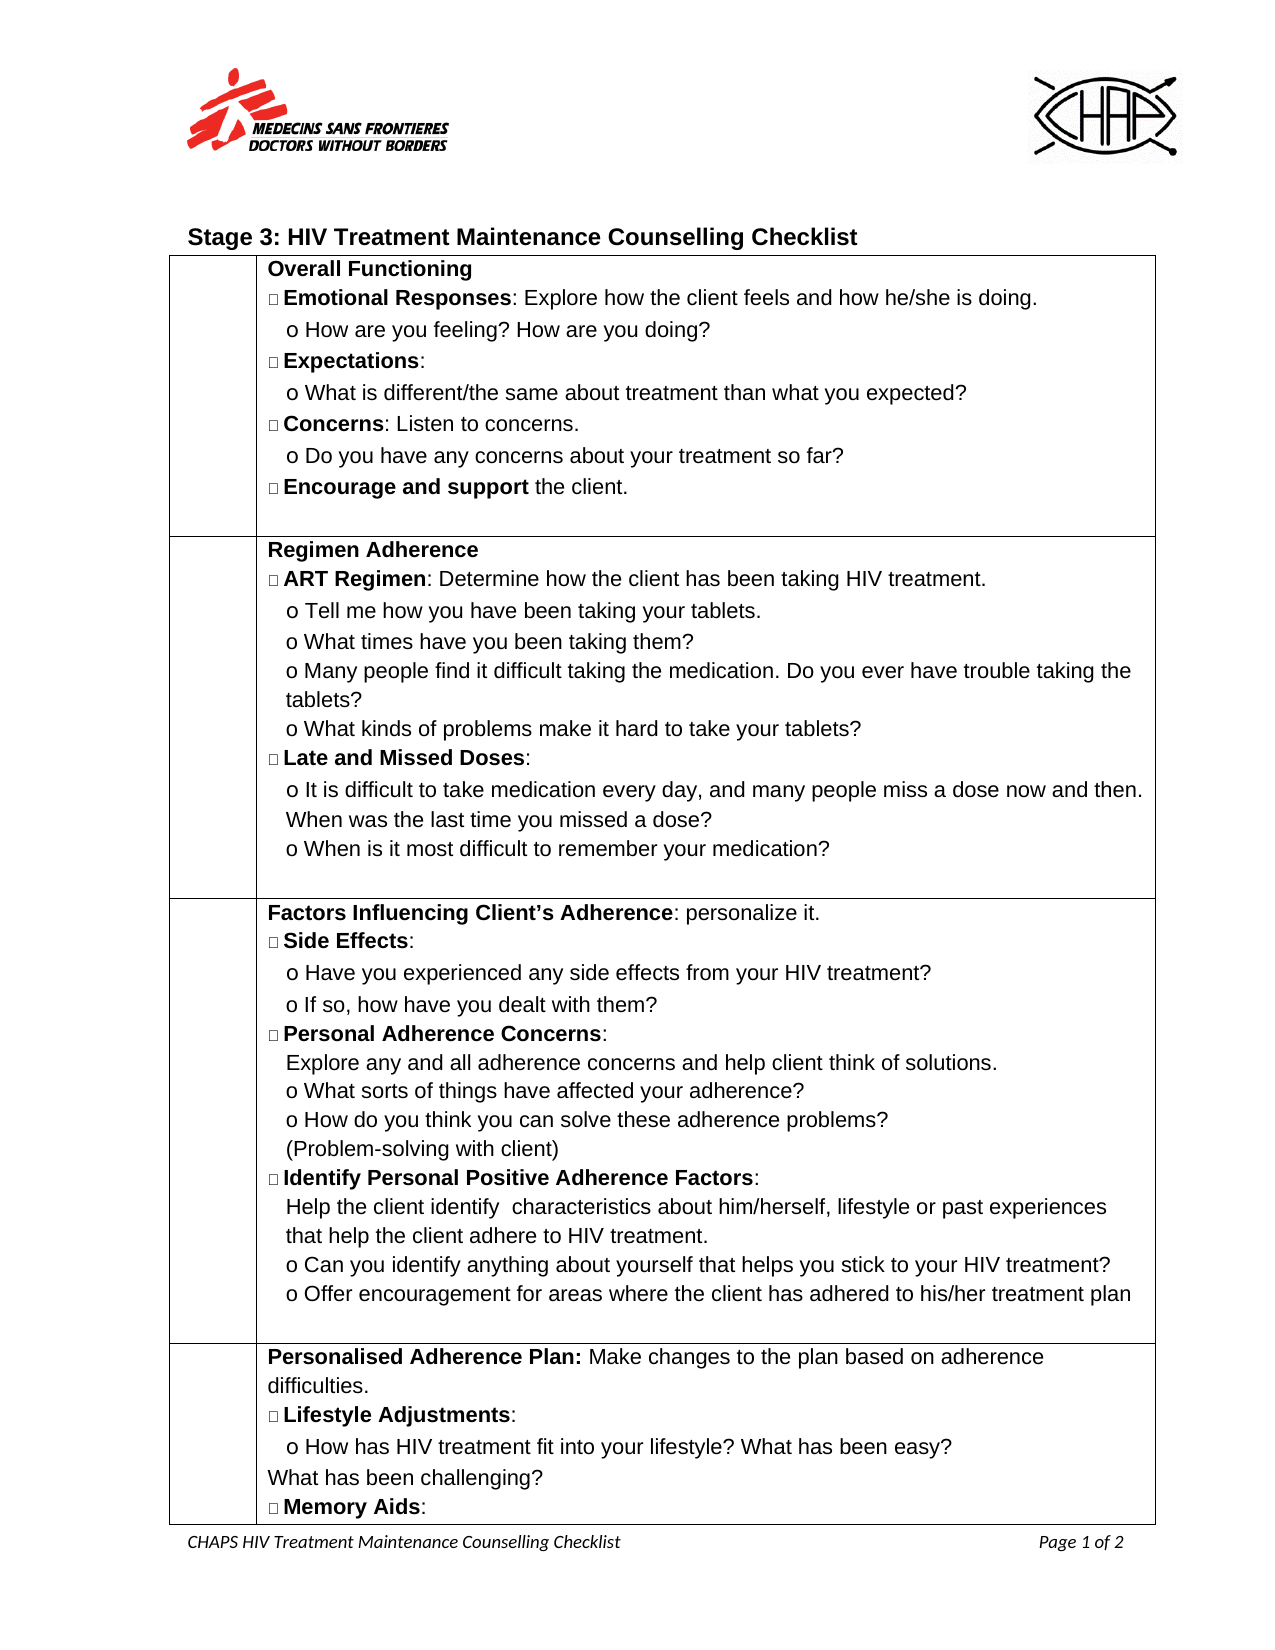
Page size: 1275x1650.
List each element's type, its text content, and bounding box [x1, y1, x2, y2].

table_cell Factors Influencing Client’s Adherence: personalize it. 􀂉 Side Effects: o Have you experienced any side effects from your HIV treatment? o If so, how have you dealt with them? 􀂉 Personal Adherence Concerns: Explore any and all adherence concerns and help client think of solutions. o What sorts of things have affected your adherence? o How do you think you can solve these adherence problems? (Problem-solving with client) 􀂉 Identify Personal Positive Adherence Factors: Help the client identify characteristics about him/herself, lifestyle or past experiences that help the client adhere to HIV treatment. o Can you identify anything about yourself that helps you stick to your HIV treatment? o Offer encouragement for areas where the client has adhered to his/her treatment plan [257, 899, 1155, 1343]
picture [186, 68, 450, 151]
table_cell [170, 899, 256, 1343]
table_cell [170, 537, 256, 898]
table_cell [170, 1344, 256, 1523]
table_header [170, 256, 256, 536]
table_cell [257, 1344, 1155, 1523]
table_header Overall Functioning 􀂉 Emotional Responses: Explore how the client feels and how he/she is doing. o How are you feeling? How are you doing? 􀂉 Expectations: o What is different/the same about treatment than what you expected? 􀂉 Concerns: Listen to concerns. o Do you have any concerns about your treatment so far? 􀂉 Encourage and support the client. [257, 256, 1155, 536]
picture [1026, 68, 1184, 164]
text Stage 3: HIV Treatment Maintenance Counselling Checklist [187, 223, 1125, 251]
table_cell Regimen Adherence 􀂉 ART Regimen: Determine how the client has been taking HIV treatment. o Tell me how you have been taking your tablets. o What times have you been taking them? o Many people find it difficult taking the medication. Do you ever have trouble taking the tablets? o What kinds of problems make it hard to take your tablets? 􀂉 Late and Missed Doses: o It is difficult to take medication every day, and many people miss a dose now and then. When was the last time you missed a dose? o When is it most difficult to remember your medication? [257, 537, 1155, 898]
